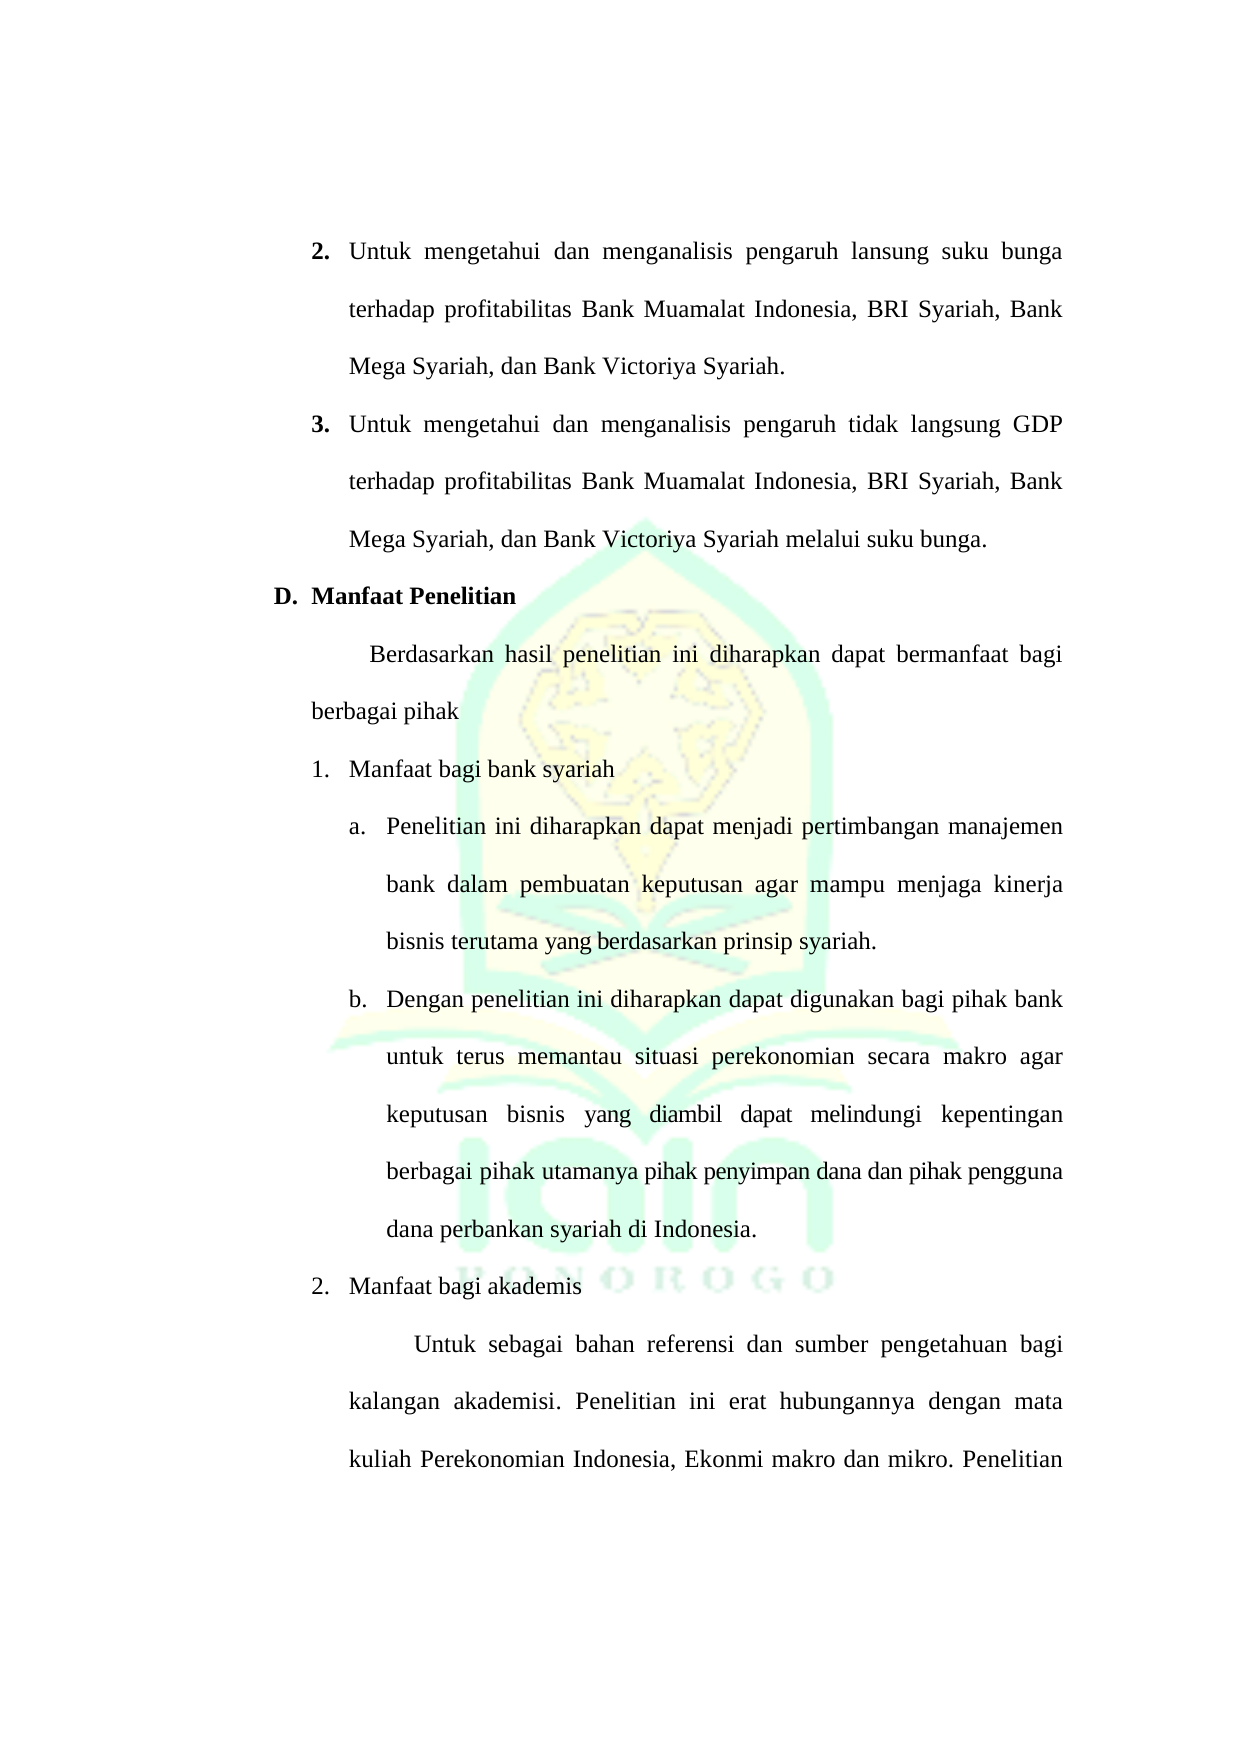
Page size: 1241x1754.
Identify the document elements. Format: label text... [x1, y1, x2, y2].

list Penelitian ini diharapkan dapat menjadi pertimbangan manajemen bank dalam pembuatan keputusan agar mampu menjaga kinerja bisnis terutama yang berdasarkan prinsip syariah. [349, 811, 1063, 955]
list Manfaat Penelitian [274, 581, 1063, 610]
text Berdasarkan hasil penelitian ini diharapkan dapat bermanfaat bagi berbagai pihak [311, 639, 1063, 725]
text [349, 1329, 1063, 1472]
list Dengan penelitian ini diharapkan dapat digunakan bagi pihak bank untuk terus memantau situasi perekonomian secara makro agar keputusan bisnis yang diambil dapat melindungi kepentingan berbagai pihak utamanya pihak penyimpan dana dan pihak pengguna dana perbankan syariah di Indonesia. [349, 984, 1063, 1242]
list Manfaat bagi bank syariah [311, 754, 1063, 782]
list Untuk mengetahui dan menganalisis pengaruh lansung suku bunga terhadap profitabilitas Bank Muamalat Indonesia, BRI Syariah, Bank Mega Syariah, dan Bank Victoriya Syariah. [311, 236, 1063, 380]
list Manfaat bagi akademis [311, 1271, 1063, 1300]
list Untuk mengetahui dan menganalisis pengaruh tidak langsung GDP terhadap profitabilitas Bank Muamalat Indonesia, BRI Syariah, Bank Mega Syariah, dan Bank Victoriya Syariah melalui suku bunga. [311, 409, 1063, 552]
